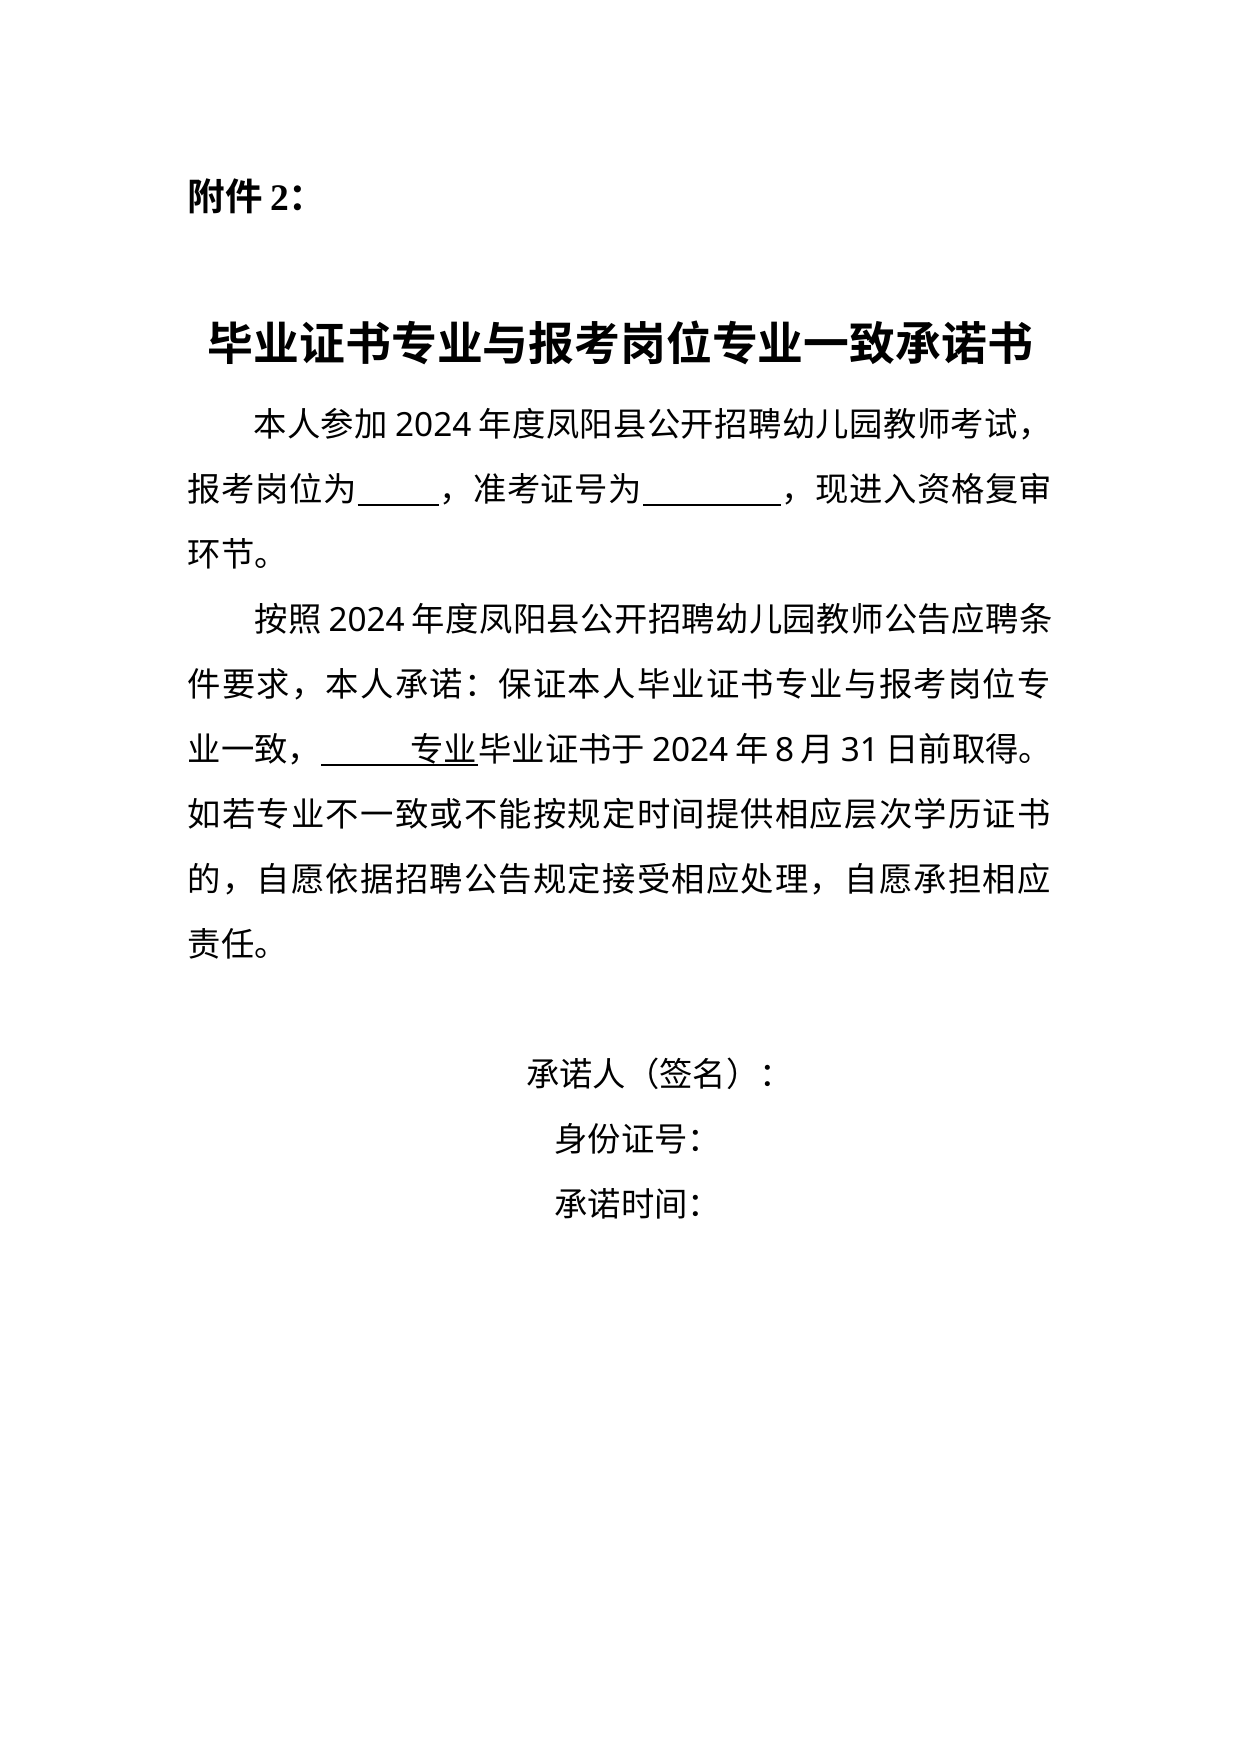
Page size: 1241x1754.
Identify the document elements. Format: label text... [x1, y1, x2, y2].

text 毕业证书专业与报考岗位专业一致承诺书 [187, 292, 1053, 389]
text 承诺时间： [187, 1169, 1053, 1234]
text 附件2： [187, 162, 1053, 227]
text 承诺人（签名）： [187, 1039, 1053, 1104]
text 本人参加2024年度凤阳县公开招聘幼儿园教师考试，报考岗位为 ，准考证号为 ，现进入资格复审环节。 [187, 389, 1053, 584]
text 按照2024年度凤阳县公开招聘幼儿园教师公告应聘条件要求，本人承诺：保证本人毕业证书专业与报考岗位专业一致， 专业毕业证书于2024年8月31日前取得。如若专业不一致或不能按规定时间提供相应层次学历证书的，自愿依据招聘公告规定接受相应处理，自愿承担相应责任。 [187, 584, 1053, 974]
text 身份证号： [187, 1104, 1053, 1169]
